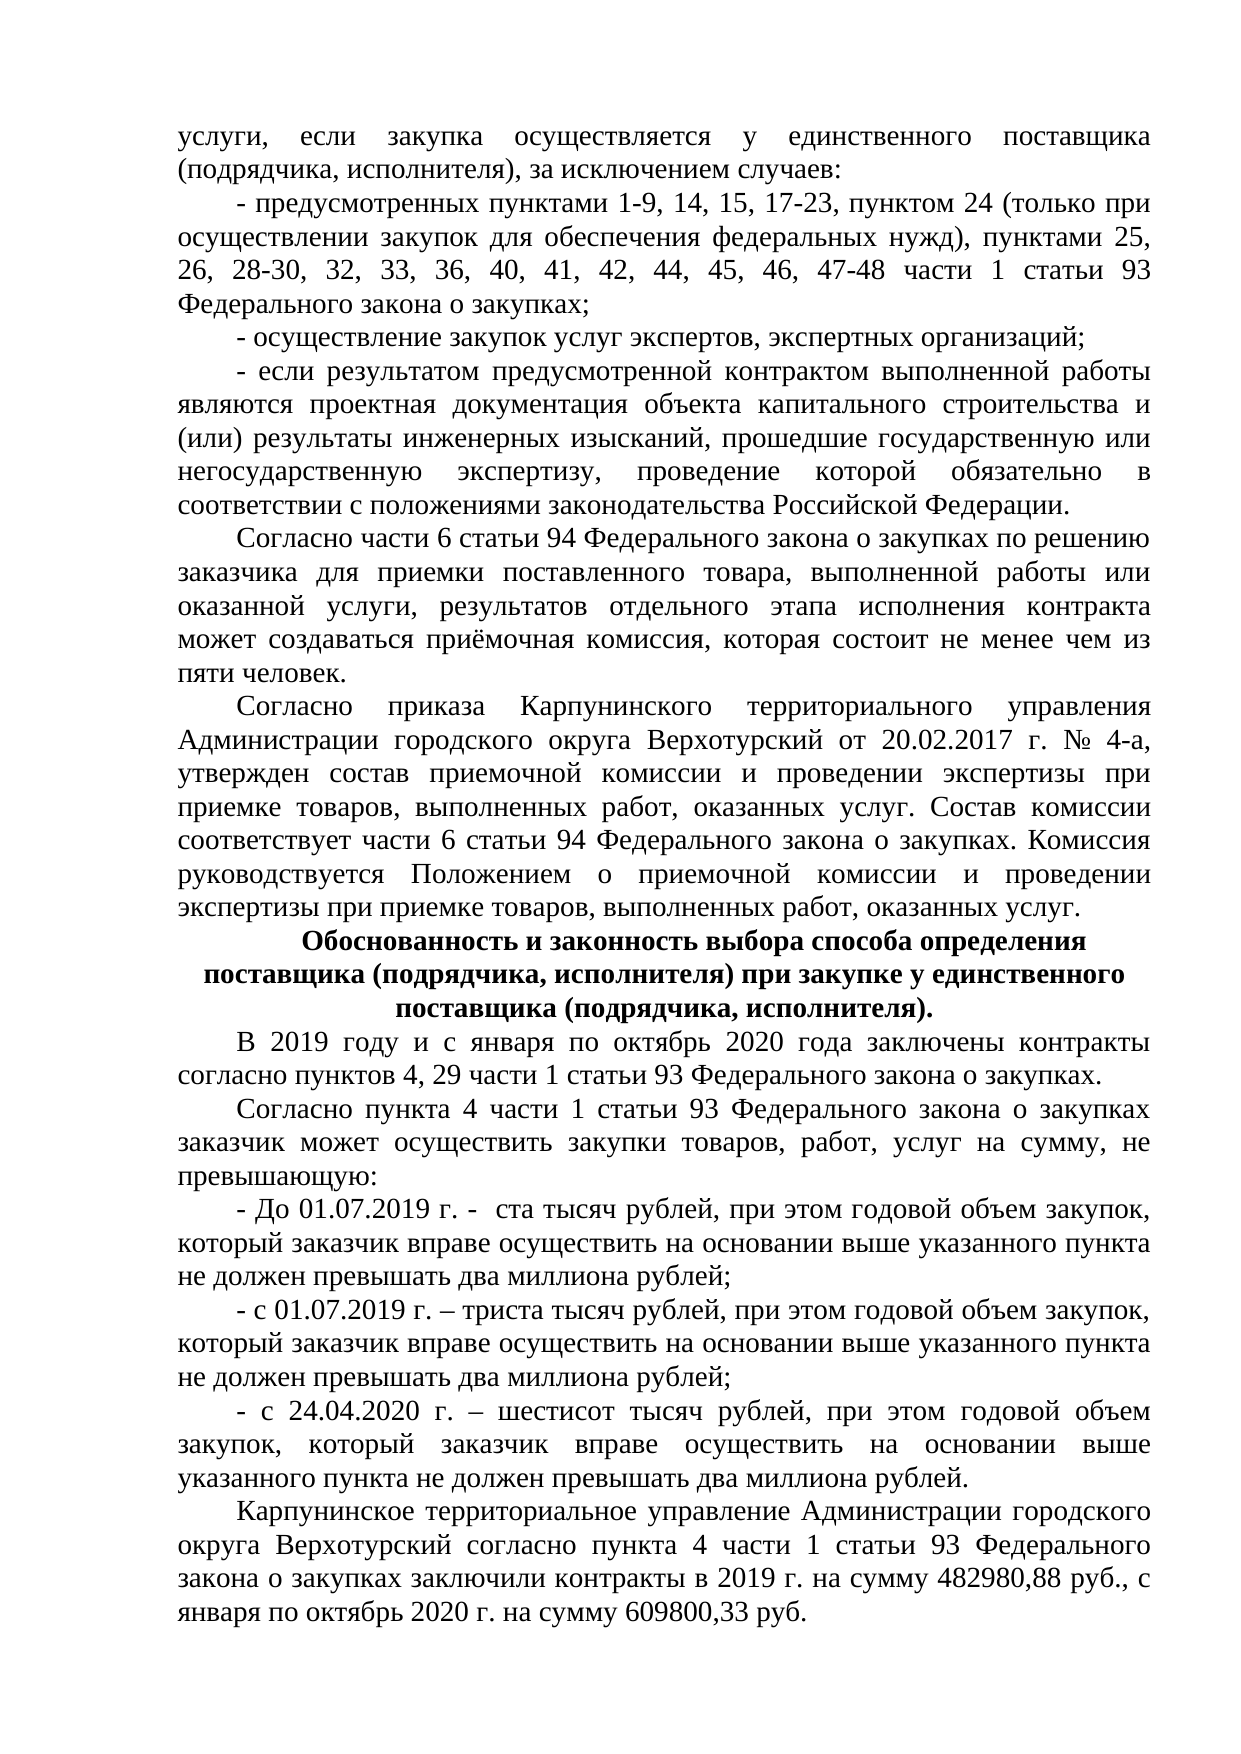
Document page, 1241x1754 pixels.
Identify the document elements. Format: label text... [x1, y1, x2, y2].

text - До 01.07.2019 г. - ста тысяч рублей, при этом годовой объем закупок, который заказчик вправе осуществить на основании выше указанного пункта не должен превышать два миллиона рублей; [177, 1191, 1152, 1292]
text - с 01.07.2019 г. – триста тысяч рублей, при этом годовой объем закупок, который заказчик вправе осуществить на основании выше указанного пункта не должен превышать два миллиона рублей; [177, 1292, 1152, 1393]
text В 2019 году и с января по октябрь 2020 года заключены контракты согласно пунктов 4, 29 части 1 статьи 93 Федерального закона о закупках. [177, 1024, 1152, 1091]
text Обоснованность и законность выбора способа определения поставщика (подрядчика, исполнителя) при закупке у единственного поставщика (подрядчика, исполнителя). [177, 923, 1152, 1024]
text - осуществление закупок услуг экспертов, экспертных организаций; [177, 319, 1152, 353]
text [177, 118, 1152, 185]
text Согласно части 6 статьи 94 Федерального закона о закупках по решению заказчика для приемки поставленного товара, выполненной работы или оказанной услуги, результатов отдельного этапа исполнения контракта может создаваться приёмочная комиссия, которая состоит не менее чем из пяти человек. [177, 521, 1152, 688]
text Карпунинское территориальное управление Администрации городского округа Верхотурский согласно пункта 4 части 1 статьи 93 Федерального закона о закупках заключили контракты в 2019 г. на сумму 482980,88 руб., с января по октябрь 2020 г. на сумму 609800,33 руб. [177, 1493, 1152, 1627]
text Согласно приказа Карпунинского территориального управления Администрации городского округа Верхотурский от 20.02.2017 г. № 4-а, утвержден состав приемочной комиссии и проведении экспертизы при приемке товаров, выполненных работ, оказанных услуг. Состав комиссии соответствует части 6 статьи 94 Федерального закона о закупках. Комиссия руководствуется Положением о приемочной комиссии и проведении экспертизы при приемке товаров, выполненных работ, оказанных услуг. [177, 688, 1152, 923]
text - предусмотренных пунктами 1-9, 14, 15, 17-23, пунктом 24 (только при осуществлении закупок для обеспечения федеральных нужд), пунктами 25, 26, 28-30, 32, 33, 36, 40, 41, 42, 44, 45, 46, 47-48 части 1 статьи 93 Федерального закона о закупках; [177, 185, 1152, 319]
text - если результатом предусмотренной контрактом выполненной работы являются проектная документация объекта капитального строительства и (или) результаты инженерных изысканий, прошедшие государственную или негосударственную экспертизу, проведение которой обязательно в соответствии с положениями законодательства Российской Федерации. [177, 353, 1152, 521]
text Согласно пункта 4 части 1 статьи 93 Федерального закона о закупках заказчик может осуществить закупки товаров, работ, услуг на сумму, не превышающую: [177, 1091, 1152, 1191]
text - с 24.04.2020 г. – шестисот тысяч рублей, при этом годовой объем закупок, который заказчик вправе осуществить на основании выше указанного пункта не должен превышать два миллиона рублей. [177, 1393, 1152, 1493]
